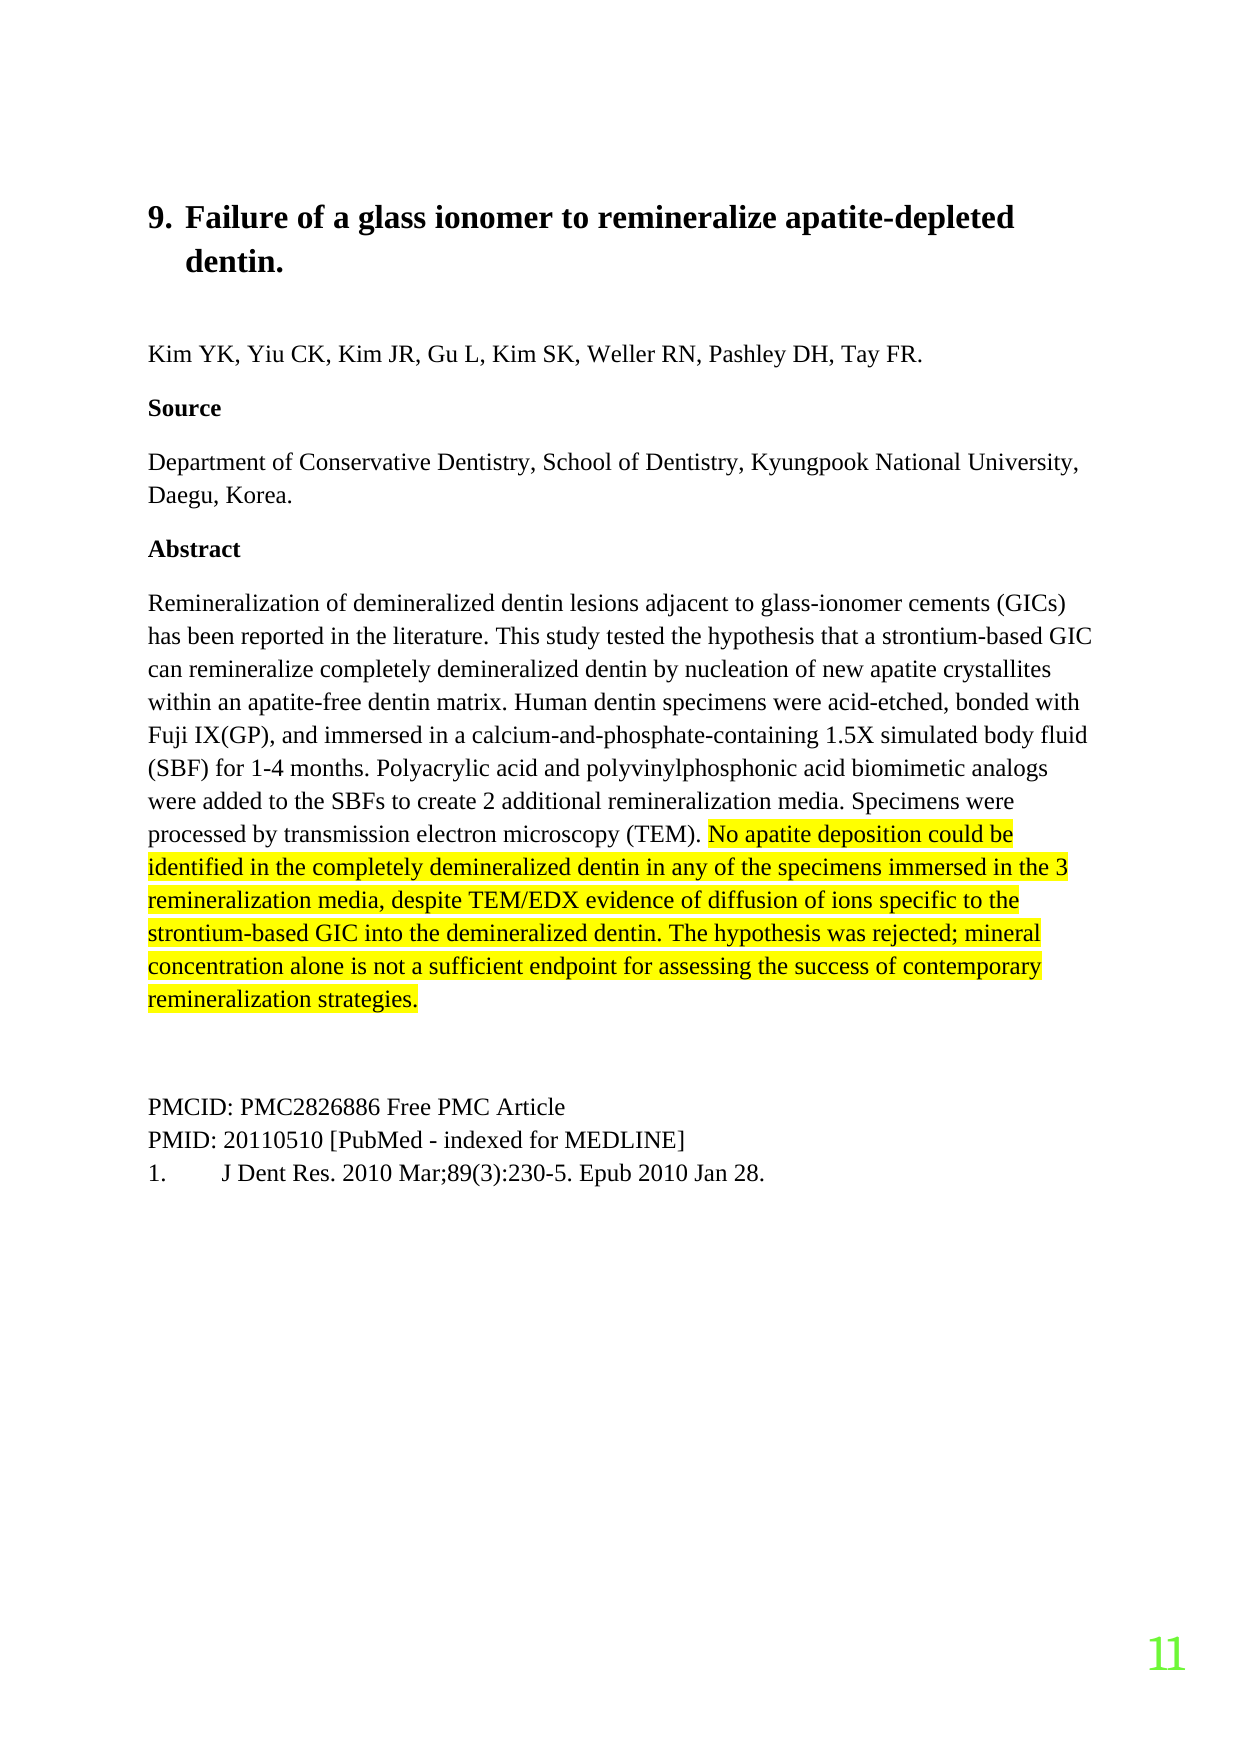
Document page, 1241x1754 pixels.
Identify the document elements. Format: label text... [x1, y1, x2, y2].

text Department of Conservative Dentistry, School of Dentistry, Kyungpook National University, Daegu, Korea. [148, 447, 1093, 509]
subtitle Failure of a glass ionomer to remineralize apatite-depleted dentin. [148, 198, 1093, 280]
text Abstract [148, 534, 1093, 563]
text Kim YK, Yiu CK, Kim JR, Gu L, Kim SK, Weller RN, Pashley DH, Tay FR. [148, 339, 1093, 368]
text Source [148, 393, 1093, 422]
text PMCID: PMC2826886 Free PMC Article PMID: 20110510 [PubMed - indexed for MEDLINE] 1. J Dent Res. 2010 Mar;89(3):230-5. Epub 2010 Jan 28. [148, 1092, 1093, 1187]
text Remineralization of demineralized dentin lesions adjacent to glass-ionomer cements (GICs) has been reported in the literature. This study tested the hypothesis that a strontium-based GIC can remineralize completely demineralized dentin by nucleation of new apatite crystallites within an apatite-free dentin matrix. Human dentin specimens were acid-etched, bonded with Fuji IX(GP), and immersed in a calcium-and-phosphate-containing 1.5X simulated body fluid (SBF) for 1-4 months. Polyacrylic acid and polyvinylphosphonic acid biomimetic analogs were added to the SBFs to create 2 additional remineralization media. Specimens were processed by transmission electron microscopy (TEM). No apatite deposition could be identified in the completely demineralized dentin in any of the specimens immersed in the 3 remineralization media, despite TEM/EDX evidence of diffusion of ions specific to the strontium-based GIC into the demineralized dentin. The hypothesis was rejected; mineral concentration alone is not a sufficient endpoint for assessing the success of contemporary remineralization strategies. [148, 588, 1093, 1013]
